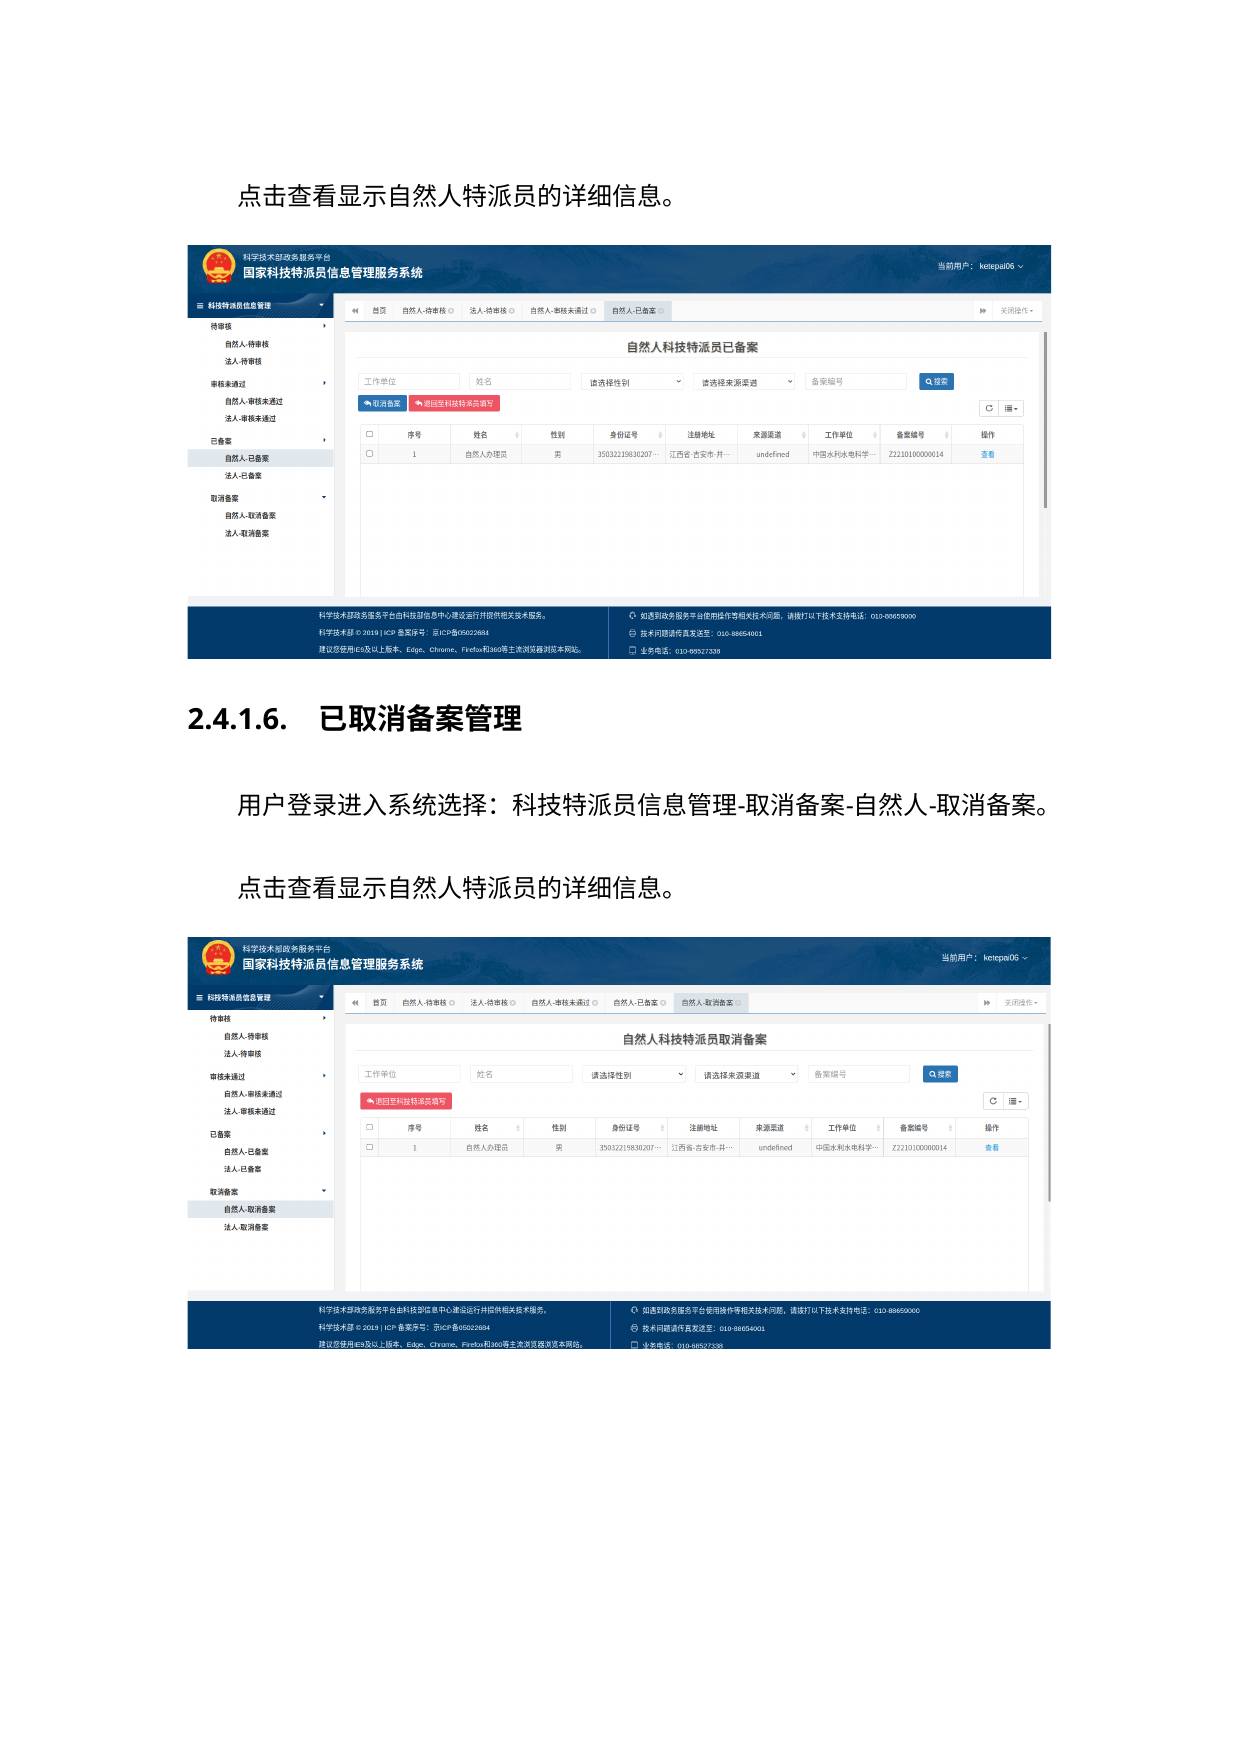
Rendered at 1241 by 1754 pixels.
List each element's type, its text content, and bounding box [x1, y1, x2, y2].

subtitle 已取消备案管理 [187, 684, 1053, 749]
picture [187, 245, 1052, 659]
text 用户登录进入系统选择：科技特派员信息管理-取消备案-自然人-取消备案。 [187, 771, 1053, 836]
text 点击查看显示自然人特派员的详细信息。 [187, 162, 1053, 227]
text 点击查看显示自然人特派员的详细信息。 [187, 854, 1053, 919]
picture [187, 937, 1051, 1349]
